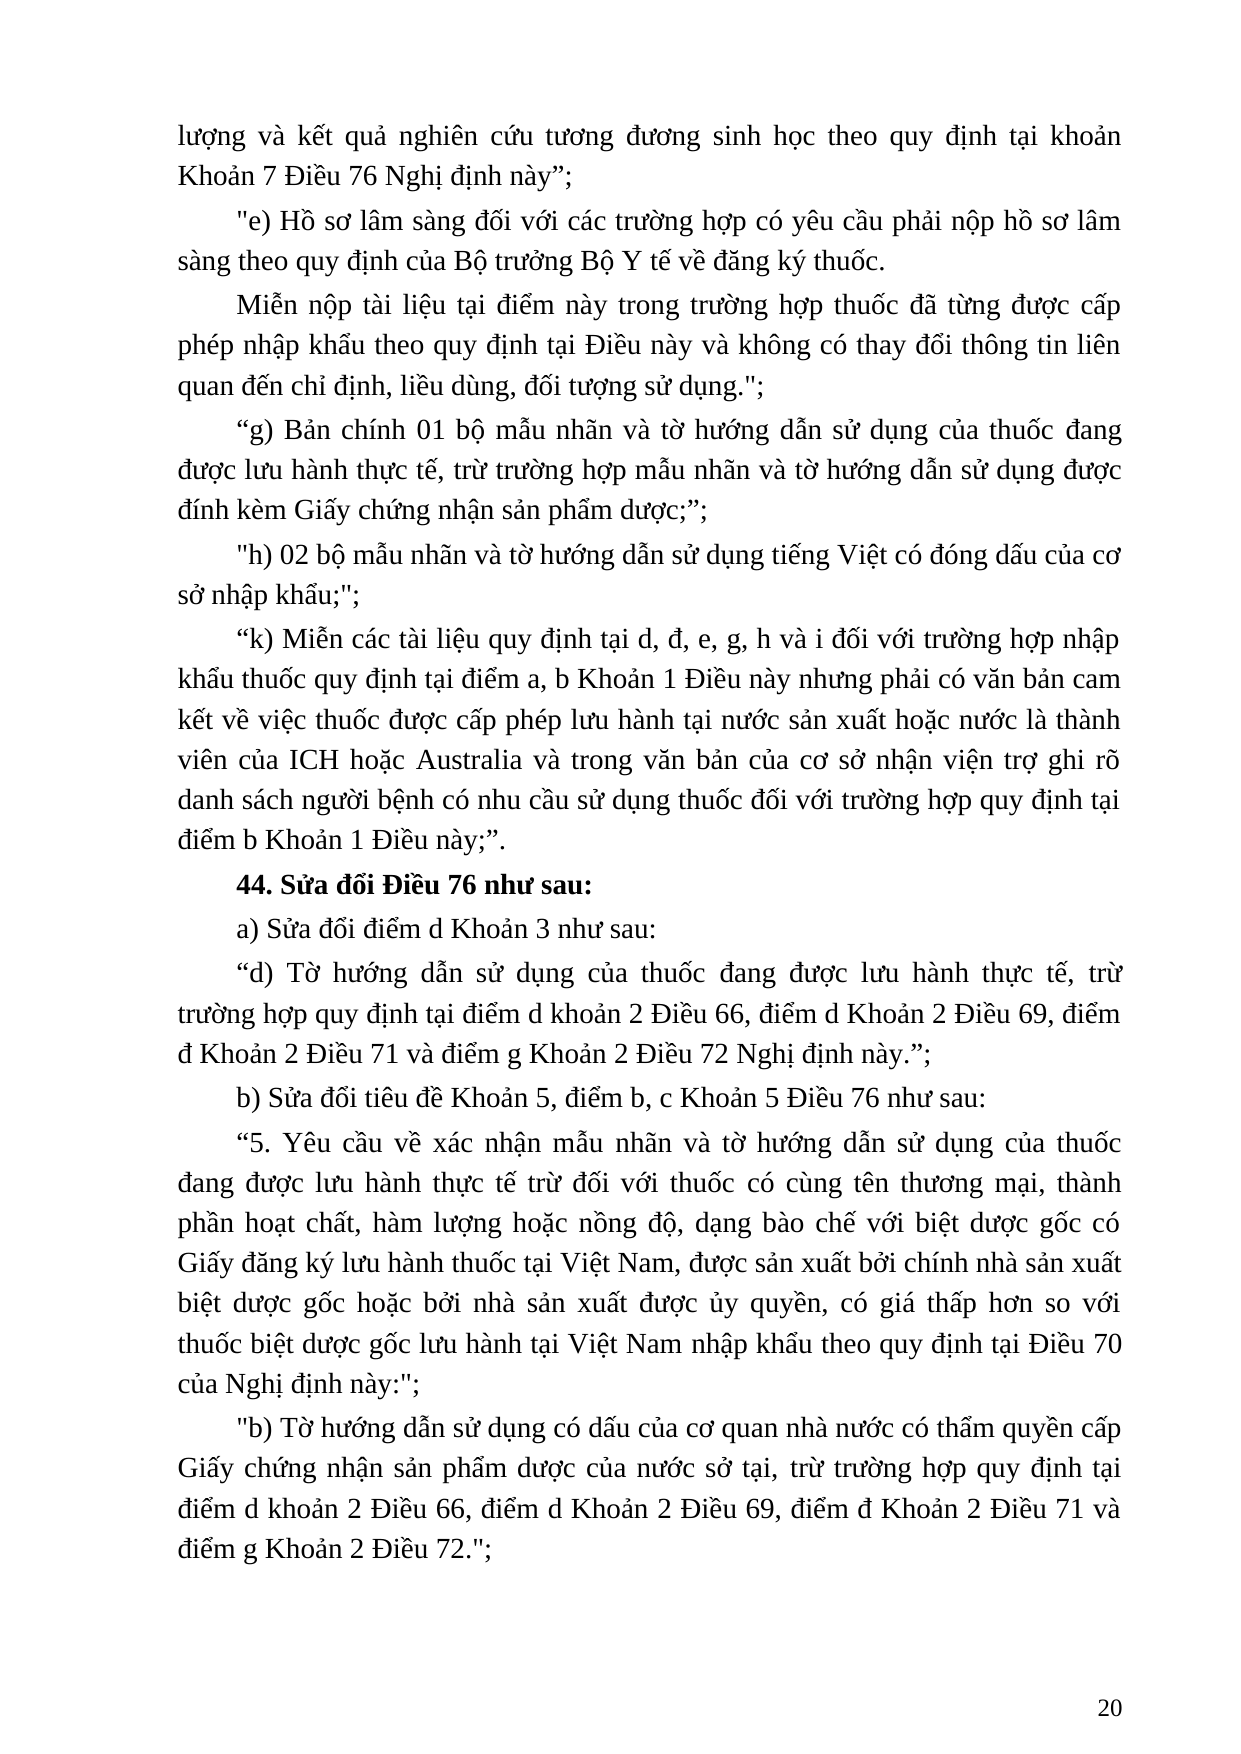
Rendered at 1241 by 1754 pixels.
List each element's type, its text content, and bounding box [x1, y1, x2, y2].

text "e) Hồ sơ lâm sàng đối với các trường hợp có yêu cầu phải nộp hồ sơ lâm sàng theo quy định của Bộ trưởng Bộ Y tế về đăng ký thuốc. [177, 203, 1122, 276]
text b) Sửa đổi tiêu đề Khoản 5, điểm b, c Khoản 5 Điều 76 như sau: [177, 1080, 1122, 1114]
text a) Sửa đổi điểm d Khoản 3 như sau: [177, 911, 1122, 945]
text “5. Yêu cầu về xác nhận mẫu nhãn và tờ hướng dẫn sử dụng của thuốc đang được lưu hành thực tế trừ đối với thuốc có cùng tên thương mại, thành phần hoạt chất, hàm lượng hoặc nồng độ, dạng bào chế với biệt dược gốc có Giấy đăng ký lưu hành thuốc tại Việt Nam, được sản xuất bởi chính nhà sản xuất biệt dược gốc hoặc bởi nhà sản xuất được ủy quyền, có giá thấp hơn so với thuốc biệt dược gốc lưu hành tại Việt Nam nhập khẩu theo quy định tại Điều 70 của Nghị định này:"; [177, 1125, 1122, 1399]
text “k) Miễn các tài liệu quy định tại d, đ, e, g, h và i đối với trường hợp nhập khẩu thuốc quy định tại điểm a, b Khoản 1 Điều này nhưng phải có văn bản cam kết về việc thuốc được cấp phép lưu hành tại nước sản xuất hoặc nước là thành viên của ICH hoặc Australia và trong văn bản của cơ sở nhận viện trợ ghi rõ danh sách người bệnh có nhu cầu sử dụng thuốc đối với trường hợp quy định tại điểm b Khoản 1 Điều này;”. [177, 621, 1122, 856]
text “d) Tờ hướng dẫn sử dụng của thuốc đang được lưu hành thực tế, trừ trường hợp quy định tại điểm d khoản 2 Điều 66, điểm d Khoản 2 Điều 69, điểm đ Khoản 2 Điều 71 và điểm g Khoản 2 Điều 72 Nghị định này.”; [177, 956, 1122, 1069]
text 44. Sửa đổi Điều 76 như sau: [177, 867, 1122, 900]
text "b) Tờ hướng dẫn sử dụng có dấu của cơ quan nhà nước có thẩm quyền cấp Giấy chứng nhận sản phẩm dược của nước sở tại, trừ trường hợp quy định tại điểm d khoản 2 Điều 66, điểm d Khoản 2 Điều 69, điểm đ Khoản 2 Điều 71 và điểm g Khoản 2 Điều 72."; [177, 1410, 1122, 1564]
text “g) Bản chính 01 bộ mẫu nhãn và tờ hướng dẫn sử dụng của thuốc đang được lưu hành thực tế, trừ trường hợp mẫu nhãn và tờ hướng dẫn sử dụng được đính kèm Giấy chứng nhận sản phẩm dược;”; [177, 412, 1122, 526]
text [177, 118, 1122, 192]
text Miễn nộp tài liệu tại điểm này trong trường hợp thuốc đã từng được cấp phép nhập khẩu theo quy định tại Điều này và không có thay đổi thông tin liên quan đến chỉ định, liều dùng, đối tượng sử dụng."; [177, 287, 1122, 401]
text "h) 02 bộ mẫu nhãn và tờ hướng dẫn sử dụng tiếng Việt có đóng dấu của cơ sở nhập khẩu;"; [177, 537, 1122, 611]
